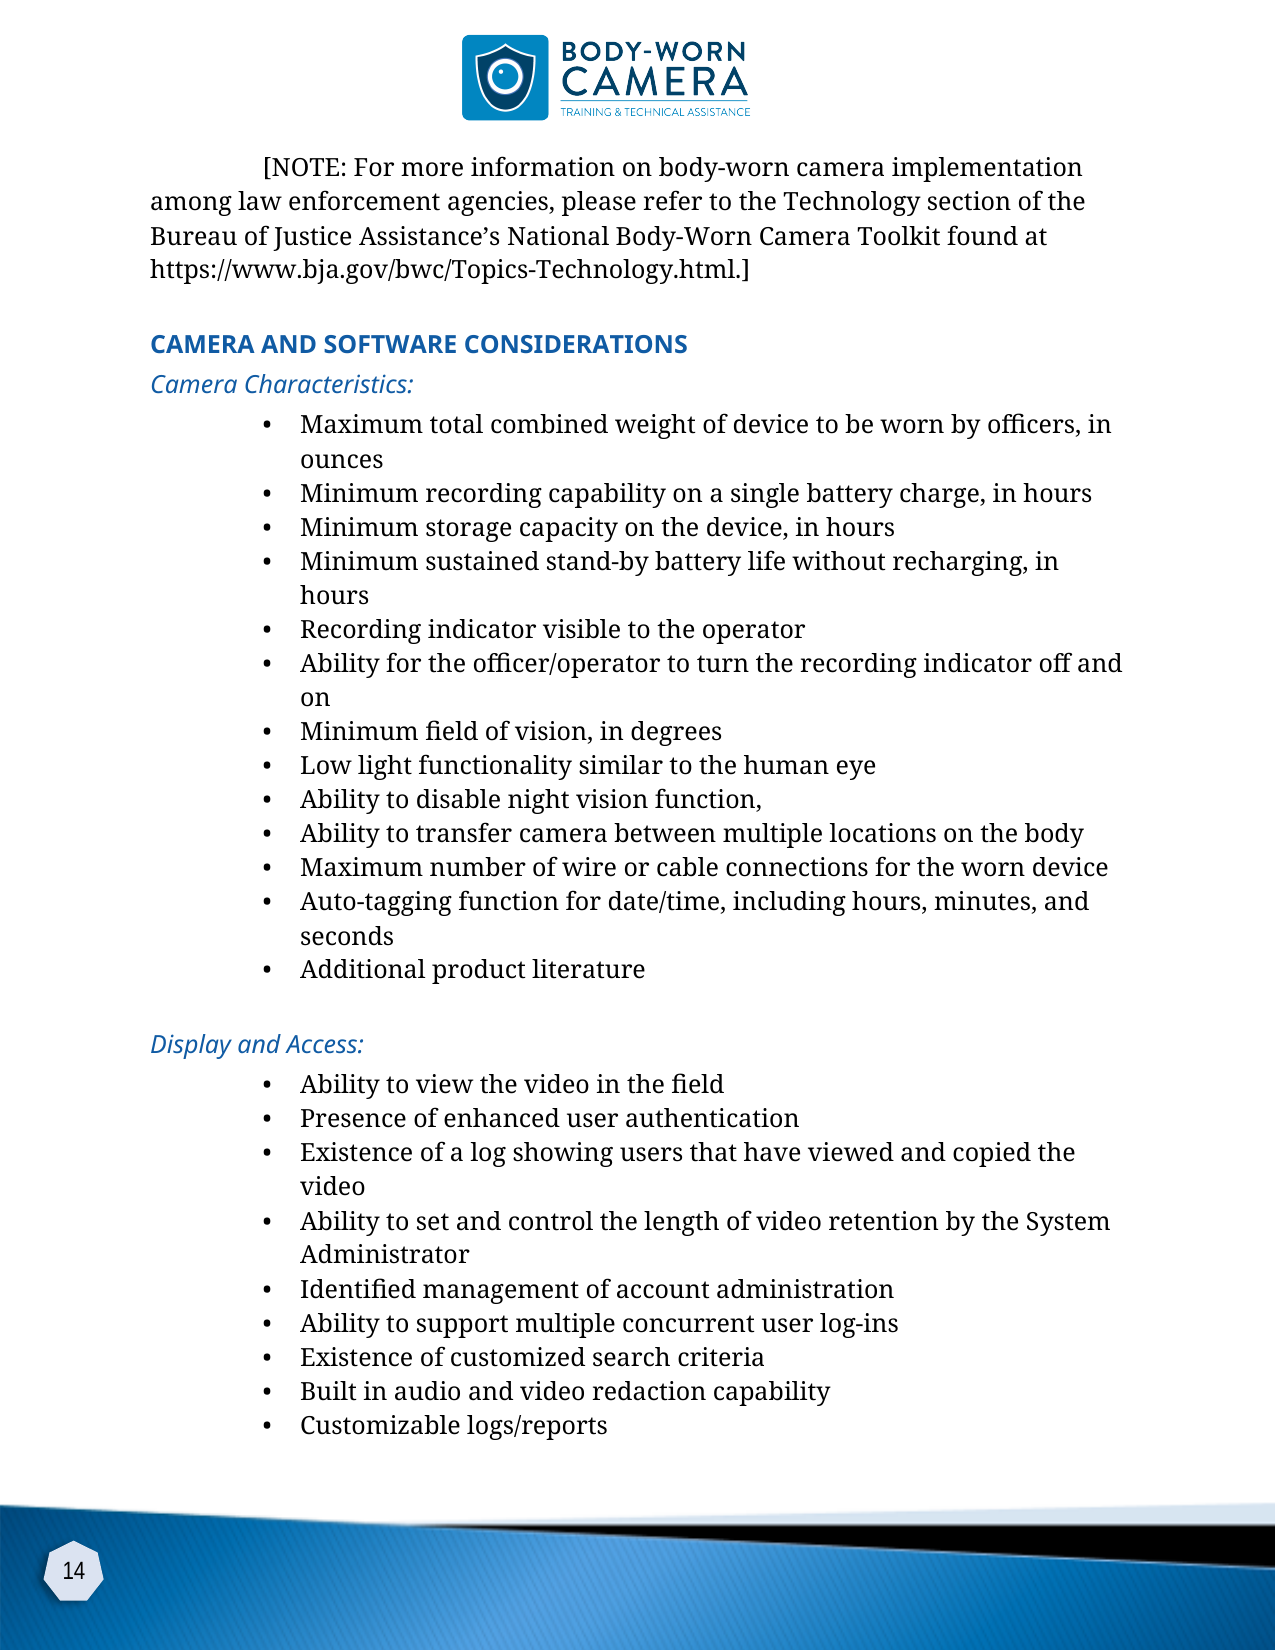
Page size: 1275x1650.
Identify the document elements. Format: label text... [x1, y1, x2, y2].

text [NOTE: For more information on body-worn camera implementation among law enforcement agencies, please refer to the Technology section of the Bureau of Justice Assistance’s National Body-Worn Camera Toolkit found at https://www.bja.gov/bwc/Topics-Technology.html.] [150, 150, 1125, 286]
picture [0, 0, 1275, 1650]
text • Built in audio and video redaction capability [150, 1373, 1125, 1407]
list Existence of a log showing users that have viewed and copied the video [262, 1135, 1125, 1203]
list Additional product literature [262, 952, 1125, 986]
subtitle CAMERA AND SOFTWARE CONSIDERATIONS [150, 327, 1125, 361]
list Ability for the officer/operator to turn the recording indicator off and on [262, 646, 1125, 714]
text • Customizable logs/reports [150, 1407, 1125, 1442]
list Recording indicator visible to the operator [262, 612, 1125, 646]
list Ability to set and control the length of video retention by the System Administrator [262, 1203, 1125, 1271]
text • Ability to support multiple concurrent user log-ins [150, 1305, 1125, 1339]
list Maximum total combined weight of device to be worn by officers, in ounces [262, 407, 1125, 475]
list Ability to disable night vision function, [262, 782, 1125, 816]
list Maximum number of wire or cable connections for the worn device [262, 850, 1125, 884]
text • Existence of customized search criteria [150, 1339, 1125, 1373]
list Presence of enhanced user authentication [262, 1101, 1125, 1135]
list Minimum storage capacity on the device, in hours [262, 509, 1125, 543]
list Minimum recording capability on a single battery charge, in hours [262, 475, 1125, 509]
list Ability to view the video in the field [262, 1067, 1125, 1101]
text • Identified management of account administration [150, 1271, 1125, 1305]
list Auto-tagging function for date/time, including hours, minutes, and seconds [262, 884, 1125, 952]
list Minimum field of vision, in degrees [262, 714, 1125, 748]
list Ability to transfer camera between multiple locations on the body [262, 816, 1125, 850]
subtitle Camera Characteristics: [150, 367, 1125, 401]
subtitle Display and Access: [150, 1027, 1125, 1061]
list Low light functionality similar to the human eye [262, 748, 1125, 782]
list Minimum sustained stand-by battery life without recharging, in hours [262, 543, 1125, 612]
